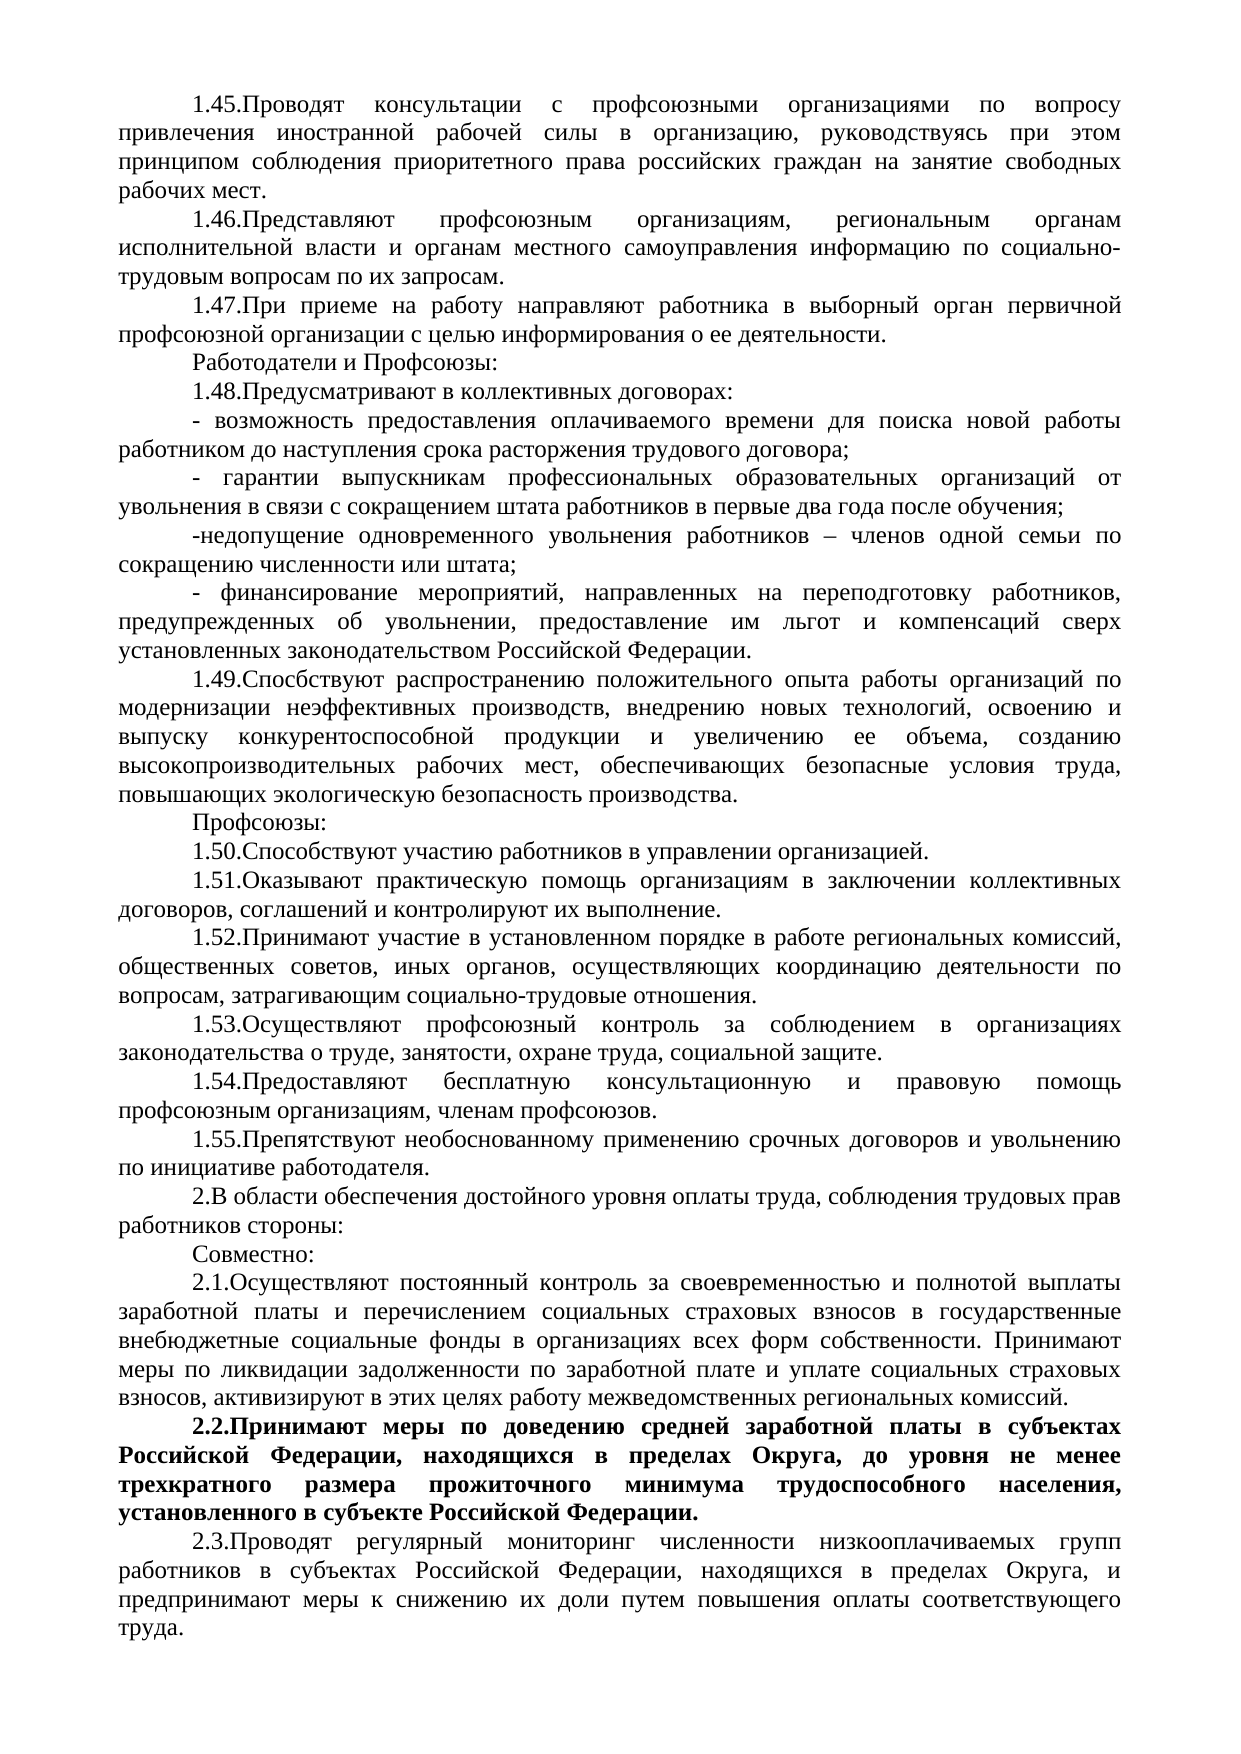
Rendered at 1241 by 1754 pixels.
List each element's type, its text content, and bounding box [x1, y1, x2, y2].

text 2.2.Принимают меры по доведению средней заработной платы в субъектах Российской Федерации, находящихся в пределах Округа, до уровня не менее трехкратного размера прожиточного минимума трудоспособного населения, установленного в субъекте Российской Федерации. [118, 1411, 1122, 1526]
text 1.46.Представляют профсоюзным организациям, региональным органам исполнительной власти и органам местного самоуправления информацию по социально-трудовым вопросам по их запросам. [118, 204, 1122, 290]
text 1.52.Принимают участие в установленном порядке в работе региональных комиссий, общественных советов, иных органов, осуществляющих координацию деятельности по вопросам, затрагивающим социально-трудовые отношения. [118, 922, 1122, 1009]
text 1.45.Проводят консультации с профсоюзными организациями по вопросу привлечения иностранной рабочей силы в организацию, руководствуясь при этом принципом соблюдения приоритетного права российских граждан на занятие свободных рабочих мест. [118, 89, 1122, 204]
text 1.50.Способствуют участию работников в управлении организацией. [118, 836, 1122, 865]
text - возможность предоставления оплачиваемого времени для поиска новой работы работником до наступления срока расторжения трудового договора; [118, 405, 1122, 462]
text 2.В области обеспечения достойного уровня оплаты труда, соблюдения трудовых прав работников стороны: [118, 1181, 1122, 1239]
text 1.49.Спосбствуют распространению положительного опыта работы организаций по модернизации неэффективных производств, внедрению новых технологий, освоению и выпуску конкурентоспособной продукции и увеличению ее объема, созданию высокопроизводительных рабочих мест, обеспечивающих безопасные условия труда, повышающих экологическую безопасность производства. [118, 664, 1122, 807]
text 1.48.Предусматривают в коллективных договорах: [118, 376, 1122, 405]
text 2.1.Осуществляют постоянный контроль за своевременностью и полнотой выплаты заработной платы и перечислением социальных страховых взносов в государственные внебюджетные социальные фонды в организациях всех форм собственности. Принимают меры по ликвидации задолженности по заработной плате и уплате социальных страховых взносов, активизируют в этих целях работу межведомственных региональных комиссий. [118, 1267, 1122, 1411]
text Совместно: [118, 1239, 1122, 1267]
text Работодатели и Профсоюзы: [118, 347, 1122, 376]
text Профсоюзы: [118, 807, 1122, 836]
text -недопущение одновременного увольнения работников – членов одной семьи по сокращению численности или штата; [118, 520, 1122, 577]
text - гарантии выпускникам профессиональных образовательных организаций от увольнения в связи с сокращением штата работников в первые два года после обучения; [118, 462, 1122, 520]
text 1.51.Оказывают практическую помощь организациям в заключении коллективных договоров, соглашений и контролируют их выполнение. [118, 865, 1122, 922]
text 1.54.Предоставляют бесплатную консультационную и правовую помощь профсоюзным организациям, членам профсоюзов. [118, 1066, 1122, 1124]
text 1.47.При приеме на работу направляют работника в выборный орган первичной профсоюзной организации с целью информирования о ее деятельности. [118, 290, 1122, 347]
text - финансирование мероприятий, направленных на переподготовку работников, предупрежденных об увольнении, предоставление им льгот и компенсаций сверх установленных законодательством Российской Федерации. [118, 577, 1122, 664]
text 1.53.Осуществляют профсоюзный контроль за соблюдением в организациях законодательства о труде, занятости, охране труда, социальной защите. [118, 1009, 1122, 1066]
text 1.55.Препятствуют необоснованному применению срочных договоров и увольнению по инициативе работодателя. [118, 1124, 1122, 1181]
text 2.3.Проводят регулярный мониторинг численности низкооплачиваемых групп работников в субъектах Российской Федерации, находящихся в пределах Округа, и предпринимают меры к снижению их доли путем повышения оплаты соответствующего труда. [118, 1526, 1122, 1641]
